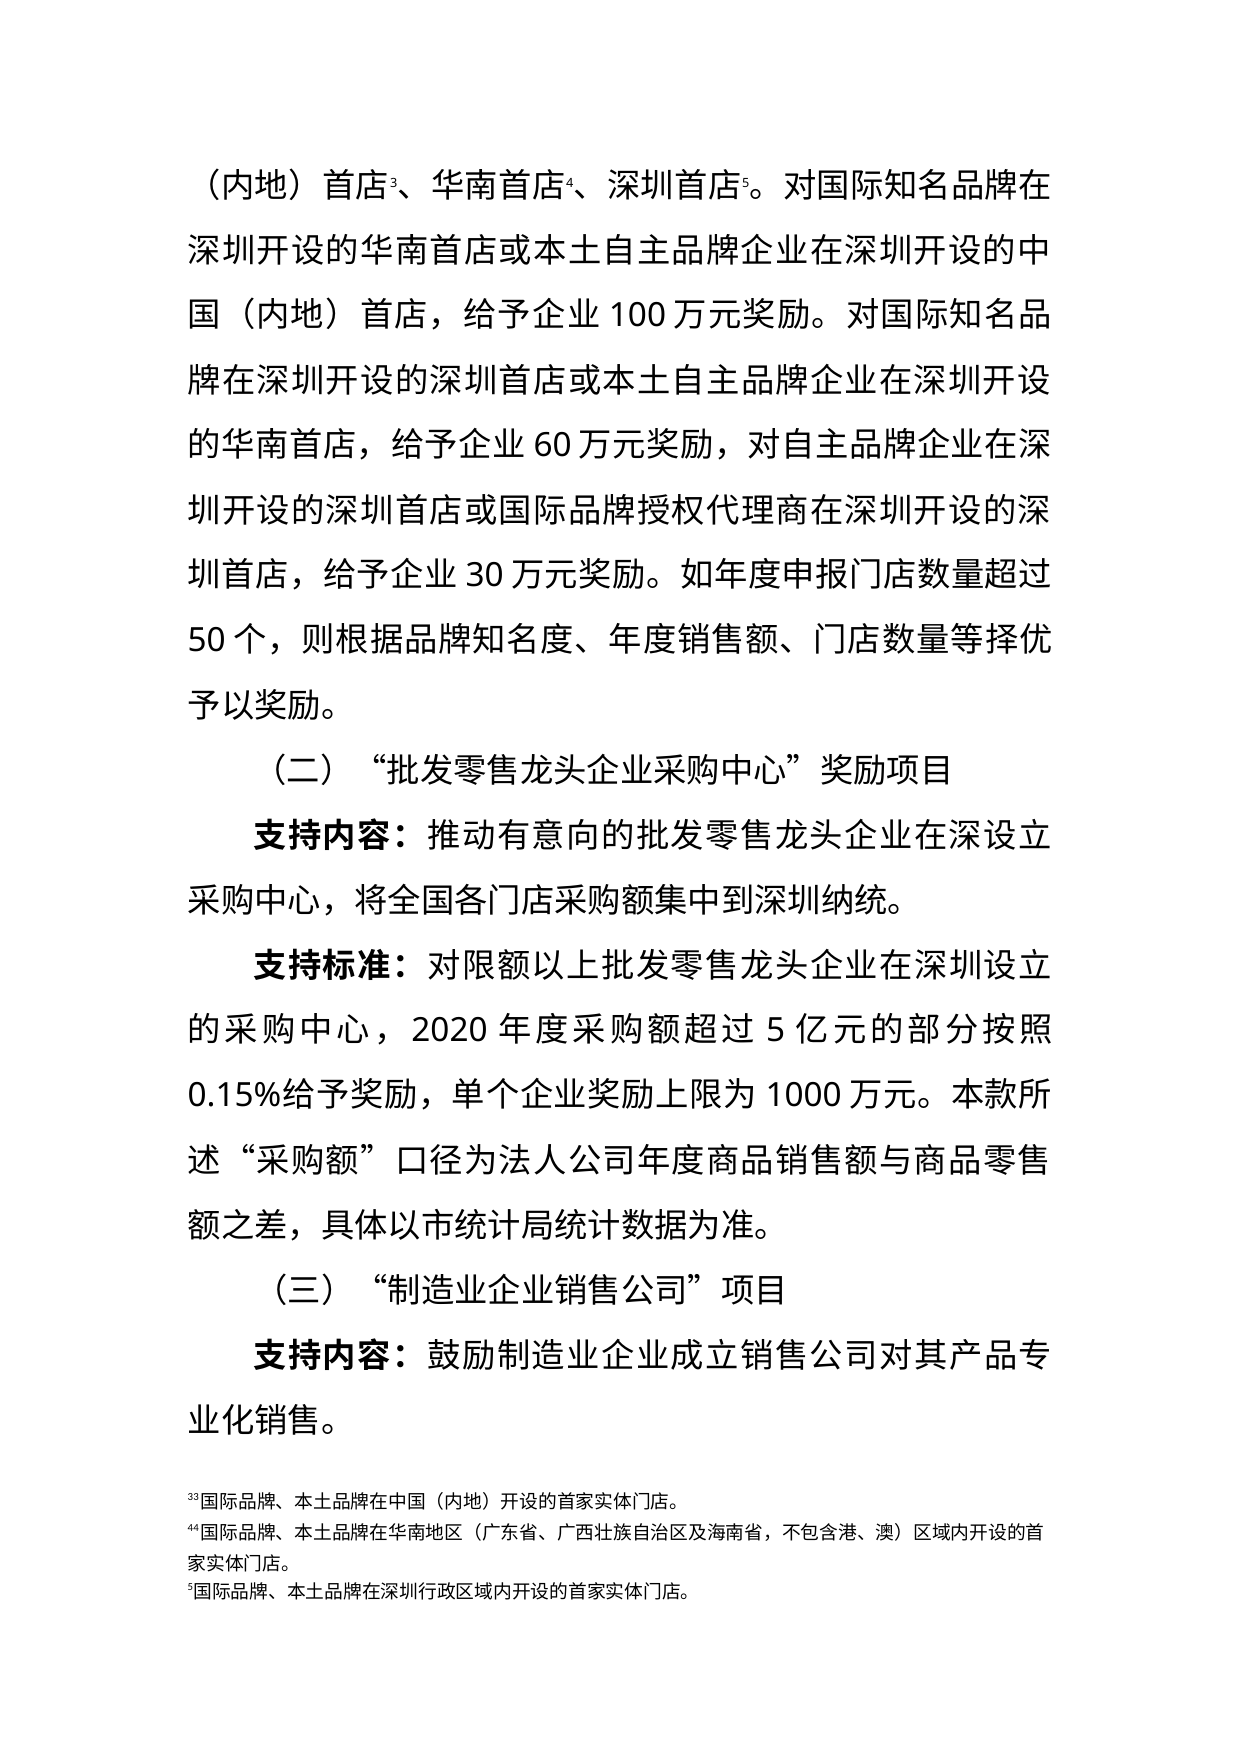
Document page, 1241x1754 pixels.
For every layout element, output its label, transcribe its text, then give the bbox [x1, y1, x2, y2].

text 支持内容：推动有意向的批发零售龙头企业在深设立采购中心，将全国各门店采购额集中到深圳纳统。 [187, 800, 1053, 930]
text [187, 150, 1053, 735]
text （三）“制造业企业销售公司”项目 [187, 1255, 1053, 1320]
text 支持内容：鼓励制造业企业成立销售公司对其产品专业化销售。 [187, 1320, 1053, 1450]
text 支持标准：对限额以上批发零售龙头企业在深圳设立的采购中心，2020年度采购额超过5亿元的部分按照0.15%给予奖励，单个企业奖励上限为1000万元。本款所述“采购额”口径为法人公司年度商品销售额与商品零售额之差，具体以市统计局统计数据为准。 [187, 930, 1053, 1255]
text （二）“批发零售龙头企业采购中心”奖励项目 [187, 735, 1053, 800]
